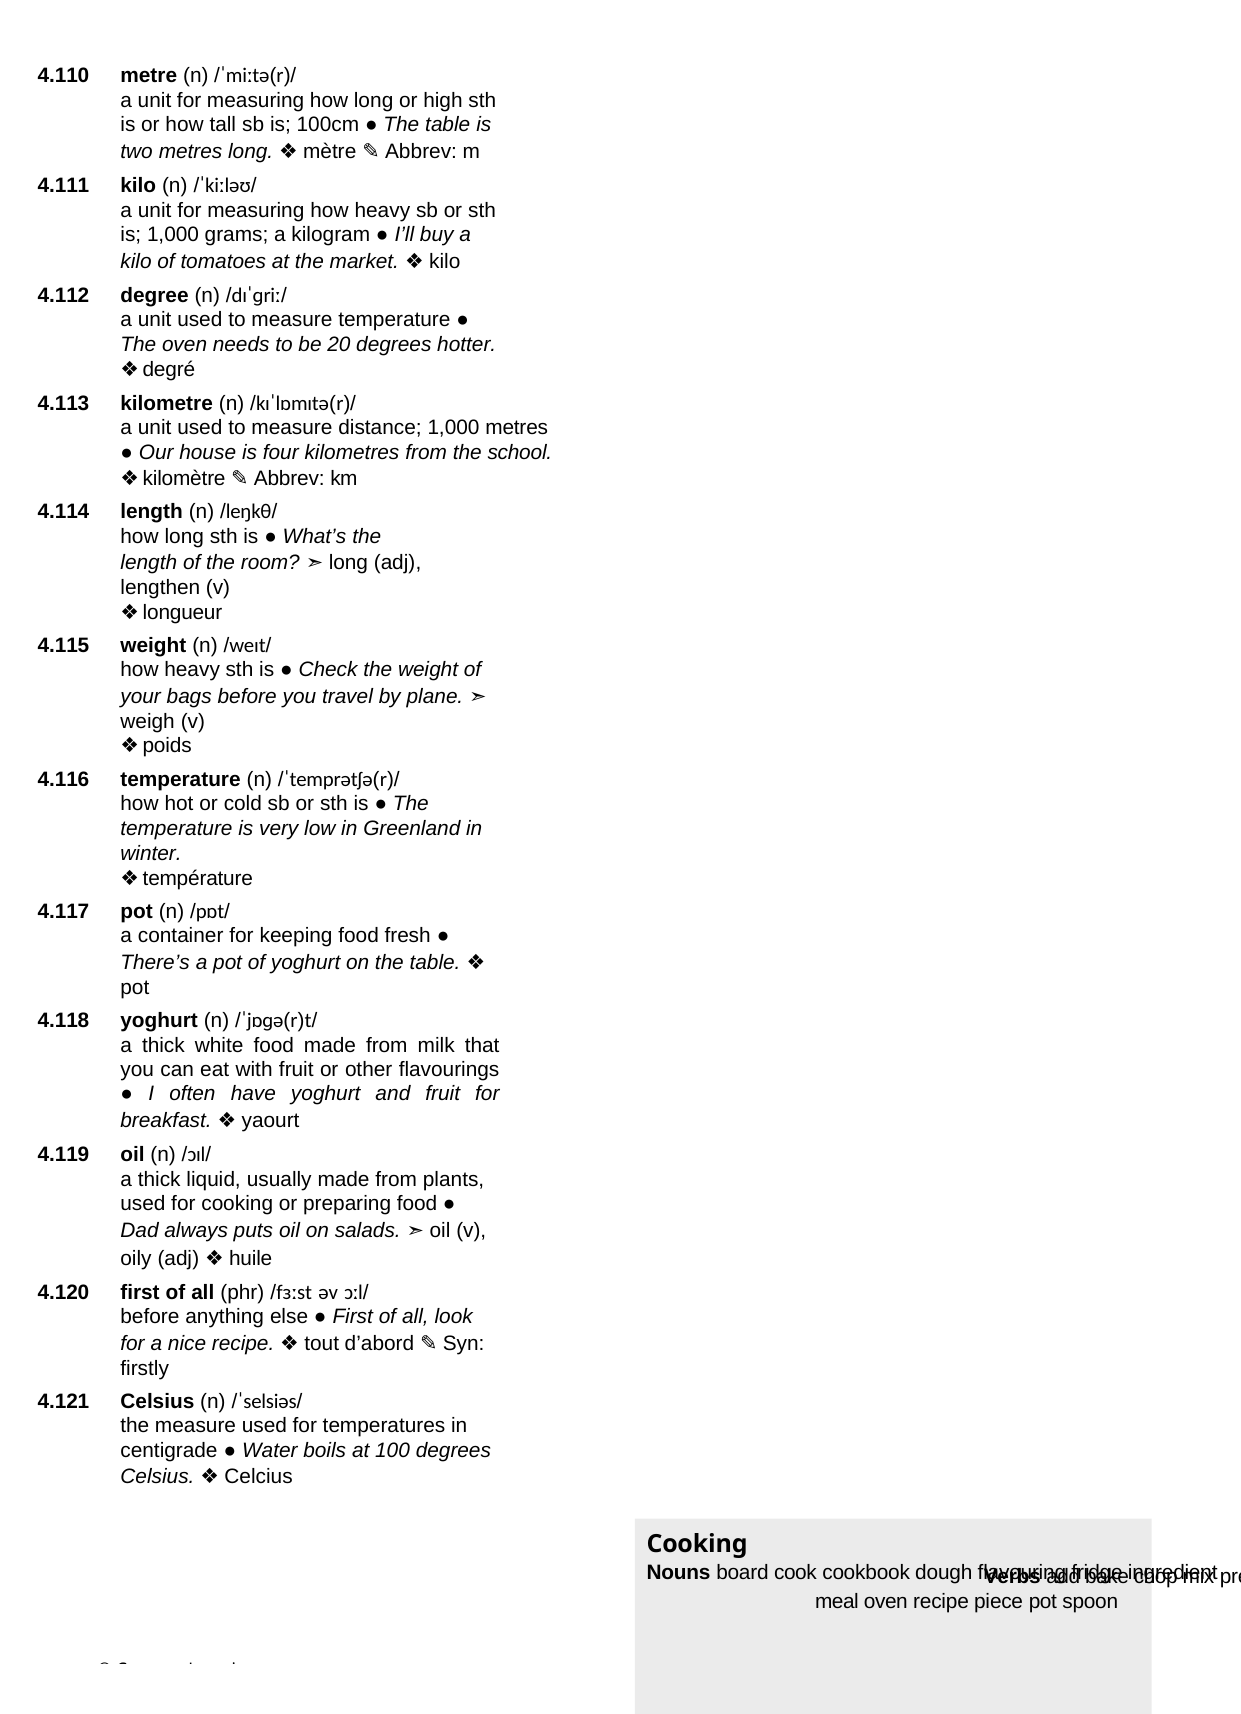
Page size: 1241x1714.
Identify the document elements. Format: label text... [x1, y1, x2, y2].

list metre (n) /ˈmiːtə(r)/ [37, 62, 593, 88]
list temperature (n) /ˈtemprətʃə(r)/ [37, 766, 593, 791]
list weight (n) /weɪt/ [37, 632, 593, 658]
list kilometre (n) /kɪˈlɒmɪtə(r)/ [37, 390, 593, 415]
text a unit used to measure distance; 1,000 metres [120, 415, 593, 439]
text a thick liquid, usually made from plants, used for cooking or preparing food ● Dad always puts oil on salads. ➣ oil (v), oily (adj) ❖ huile [120, 1166, 499, 1272]
list length (n) /leŋkθ/ [37, 499, 593, 524]
list degré [120, 356, 593, 382]
list température [120, 865, 593, 891]
text how heavy sth is ● Check the weight of your bags before you travel by plane. ➣ weigh (v) [120, 658, 499, 733]
list pot (n) /pɒt/ [37, 899, 593, 924]
list longueur [120, 599, 593, 624]
list Our house is four kilometres from the school. [120, 440, 593, 464]
list kilomètre ✎ Abbrev: km [120, 464, 593, 491]
list first of all (phr) /fɜːst əv ɔːl/ [37, 1279, 593, 1305]
text how hot or cold sb or sth is ● The temperature is very low in Greenland in winter. [120, 791, 499, 864]
list yoghurt (n) /ˈjɒɡə(r)t/ [37, 1007, 593, 1032]
text a thick white food made from milk that you can eat with fruit or other flavourings ● I often have yoghurt and fruit for breakfast. ❖ yaourt [120, 1032, 500, 1133]
text before anything else ● First of all, look for a nice recipe. ❖ tout d’abord ✎ Syn: firstly [120, 1305, 499, 1380]
list oil (n) /ɔɪl/ [37, 1141, 593, 1166]
text a unit for measuring how long or high sth is or how tall sb is; 100cm ● The table is two metres long. ❖ mètre ✎ Abbrev: m [120, 88, 508, 164]
text a unit for measuring how heavy sb or sth is; 1,000 grams; a kilogram ● I’ll buy a kilo of tomatoes at the market. ❖ kilo [120, 197, 499, 274]
text a container for keeping food fresh ● There’s a pot of yoghurt on the table. ❖ pot [120, 924, 499, 999]
list Celsius (n) /ˈselsiəs/ [37, 1388, 593, 1413]
list degree (n) /dɪˈɡriː/ [37, 282, 593, 307]
text a unit used to measure temperature ● The oven needs to be 20 degrees hotter. [120, 307, 499, 356]
text how long sth is ● What’s the length of the room? ➣ long (adj), lengthen (v) [120, 524, 438, 599]
list poids [120, 733, 593, 758]
list kilo (n) /ˈkiːləʊ/ [37, 172, 593, 197]
text the measure used for temperatures in centigrade ● Water boils at 100 degrees Celsius. ❖ Celcius [120, 1413, 508, 1490]
